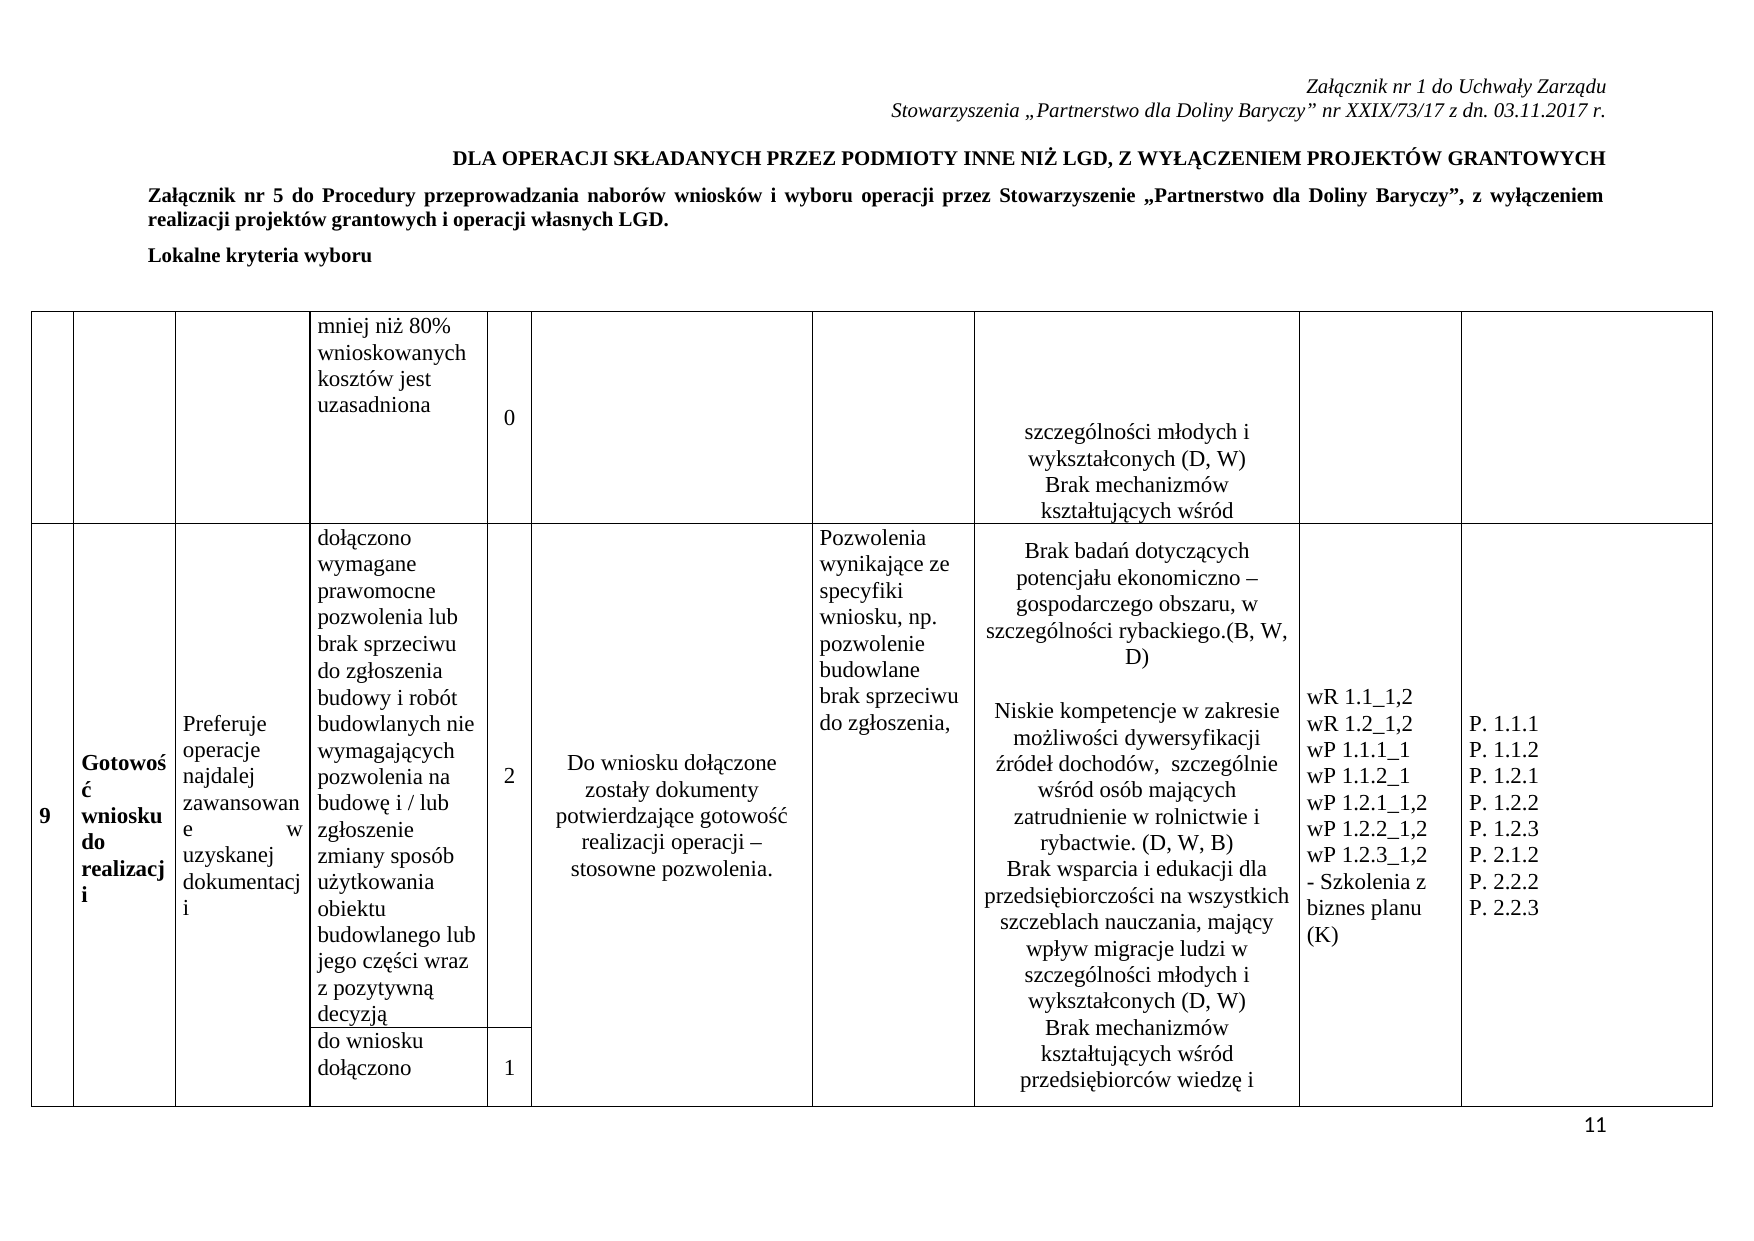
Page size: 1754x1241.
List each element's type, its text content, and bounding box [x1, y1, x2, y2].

table_cell 1 [488, 1028, 531, 1106]
table_cell 9 [32, 524, 73, 1106]
table_cell Pozwolenia wynikające ze specyfiki wniosku, np. pozwolenie budowlane brak sprzeciwu do zgłoszenia, [813, 524, 974, 1106]
table_cell dołączono wymagane prawomocne pozwolenia lub brak sprzeciwu do zgłoszenia budowy i robót budowlanych nie wymagających pozwolenia na budowę i / lub zgłoszenie zmiany sposób użytkowania obiektu budowlanego lub jego części wraz z pozytywną decyzją [311, 524, 487, 1027]
table_cell Gotowość wniosku do realizacji [74, 524, 175, 1106]
table_cell Preferuje operacje najdalej zawansowane w uzyskanej dokumentacji [176, 524, 309, 1106]
table_cell 2 [488, 524, 531, 1027]
table_cell mniej niż 80% wnioskowanych kosztów jest uzasadniona [311, 312, 487, 523]
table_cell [311, 1028, 487, 1106]
table_cell P. 1.1.1 P. 1.1.2 P. 1.2.1 P. 1.2.2 P. 1.2.3 P. 2.1.2 P. 2.2.2 P. 2.2.3 [1462, 524, 1712, 1106]
table_cell Brak badań dotyczących potencjału ekonomiczno – gospodarczego obszaru, w szczególności rybackiego.(B, W, D) Niskie kompetencje w zakresie możliwości dywersyfikacji źródeł dochodów, szczególnie wśród osób mających zatrudnienie w rolnictwie i rybactwie. (D, W, B) Brak wsparcia i edukacji dla przedsiębiorczości na wszystkich szczeblach nauczania, mający wpływ migracje ludzi w szczególności młodych i wykształconych (D, W) Brak mechanizmów kształtujących wśród przedsiębiorców wiedzę i postawy na temat społecznej odpowiedzialność biznesu. (W) [975, 524, 1299, 1106]
table_cell Do wniosku dołączone zostały dokumenty potwierdzające gotowość realizacji operacji – stosowne pozwolenia. [532, 524, 812, 1106]
table_cell 0 [488, 312, 531, 523]
table_cell wR 1.1_1,2 wR 1.2_1,2 wP 1.1.1_1 wP 1.1.2_1 wP 1.2.1_1,2 wP 1.2.2_1,2 wP 1.2.3_1,2 - Szkolenia z biznes planu (K) [1300, 524, 1461, 1106]
